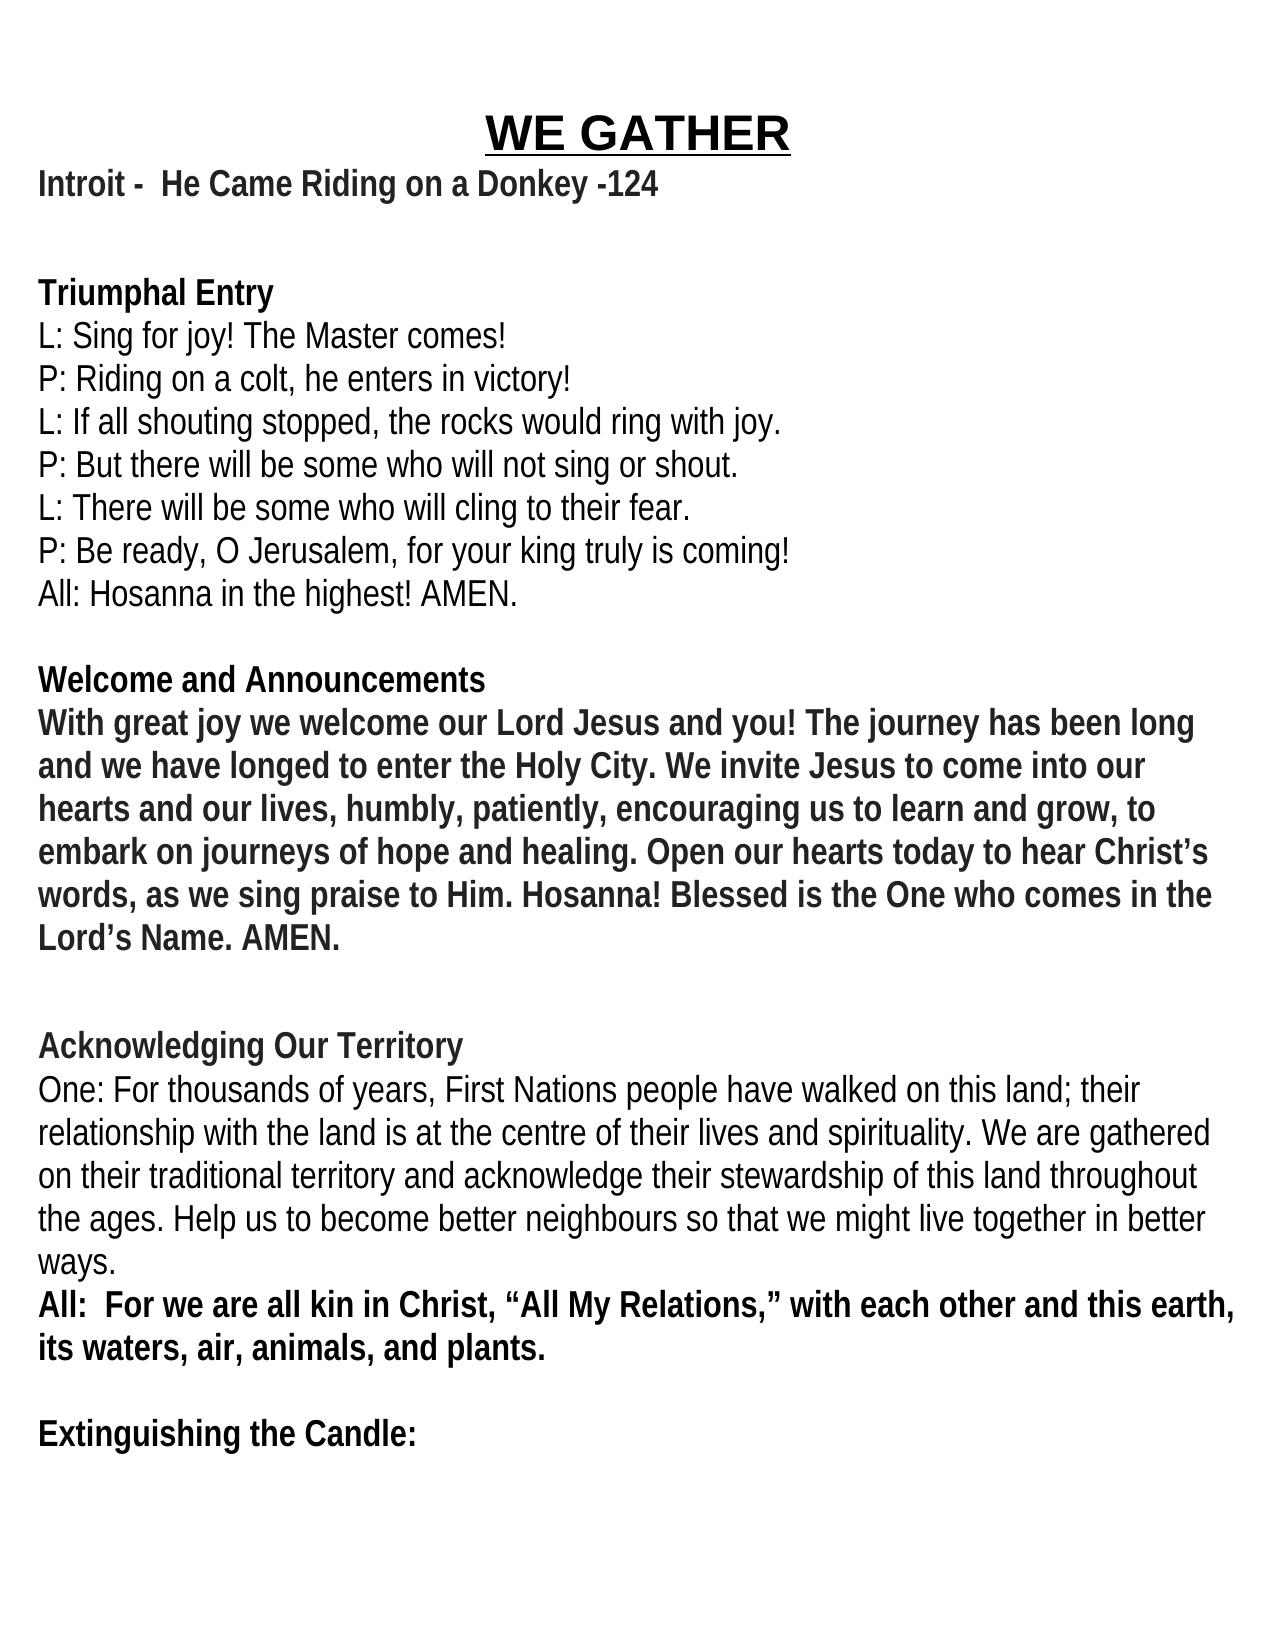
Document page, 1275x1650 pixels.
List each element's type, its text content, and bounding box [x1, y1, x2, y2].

text Extinguishing the Candle: [38, 1411, 1238, 1454]
text L: Sing for joy! The Master comes! P: Riding on a colt, he enters in victory! L: If all shouting stopped, the rocks would ring with joy. P: But there will be some who will not sing or shout. L: There will be some who will cling to their fear. P: Be ready, O Jerusalem, for your king truly is coming! All: Hosanna in the highest! AMEN. [38, 313, 1238, 614]
text WE GATHER [38, 104, 1238, 161]
text Introit - He Came Riding on a Donkey -124 [38, 161, 1238, 204]
text Acknowledging Our Territory [38, 1024, 1238, 1067]
text Welcome and Announcements [38, 657, 1238, 700]
text All: For we are all kin in Christ, “All My Relations,” with each other and this earth, its waters, air, animals, and plants. [38, 1282, 1238, 1368]
text Triumphal Entry [38, 270, 1238, 313]
text With great joy we welcome our Lord Jesus and you! The journey has been long and we have longed to enter the Holy City. We invite Jesus to come into our hearts and our lives, humbly, patiently, encouraging us to learn and grow, to embark on journeys of hope and healing. Open our hearts today to hear Christ’s words, as we sing praise to Him. Hosanna! Blessed is the One who comes in the Lord’s Name. AMEN. [38, 700, 1238, 958]
text One: For thousands of years, First Nations people have walked on this land; their relationship with the land is at the centre of their lives and spirituality. We are gathered on their traditional territory and acknowledge their stewardship of this land throughout the ages. Help us to become better neighbours so that we might live together in better ways. [38, 1067, 1238, 1282]
